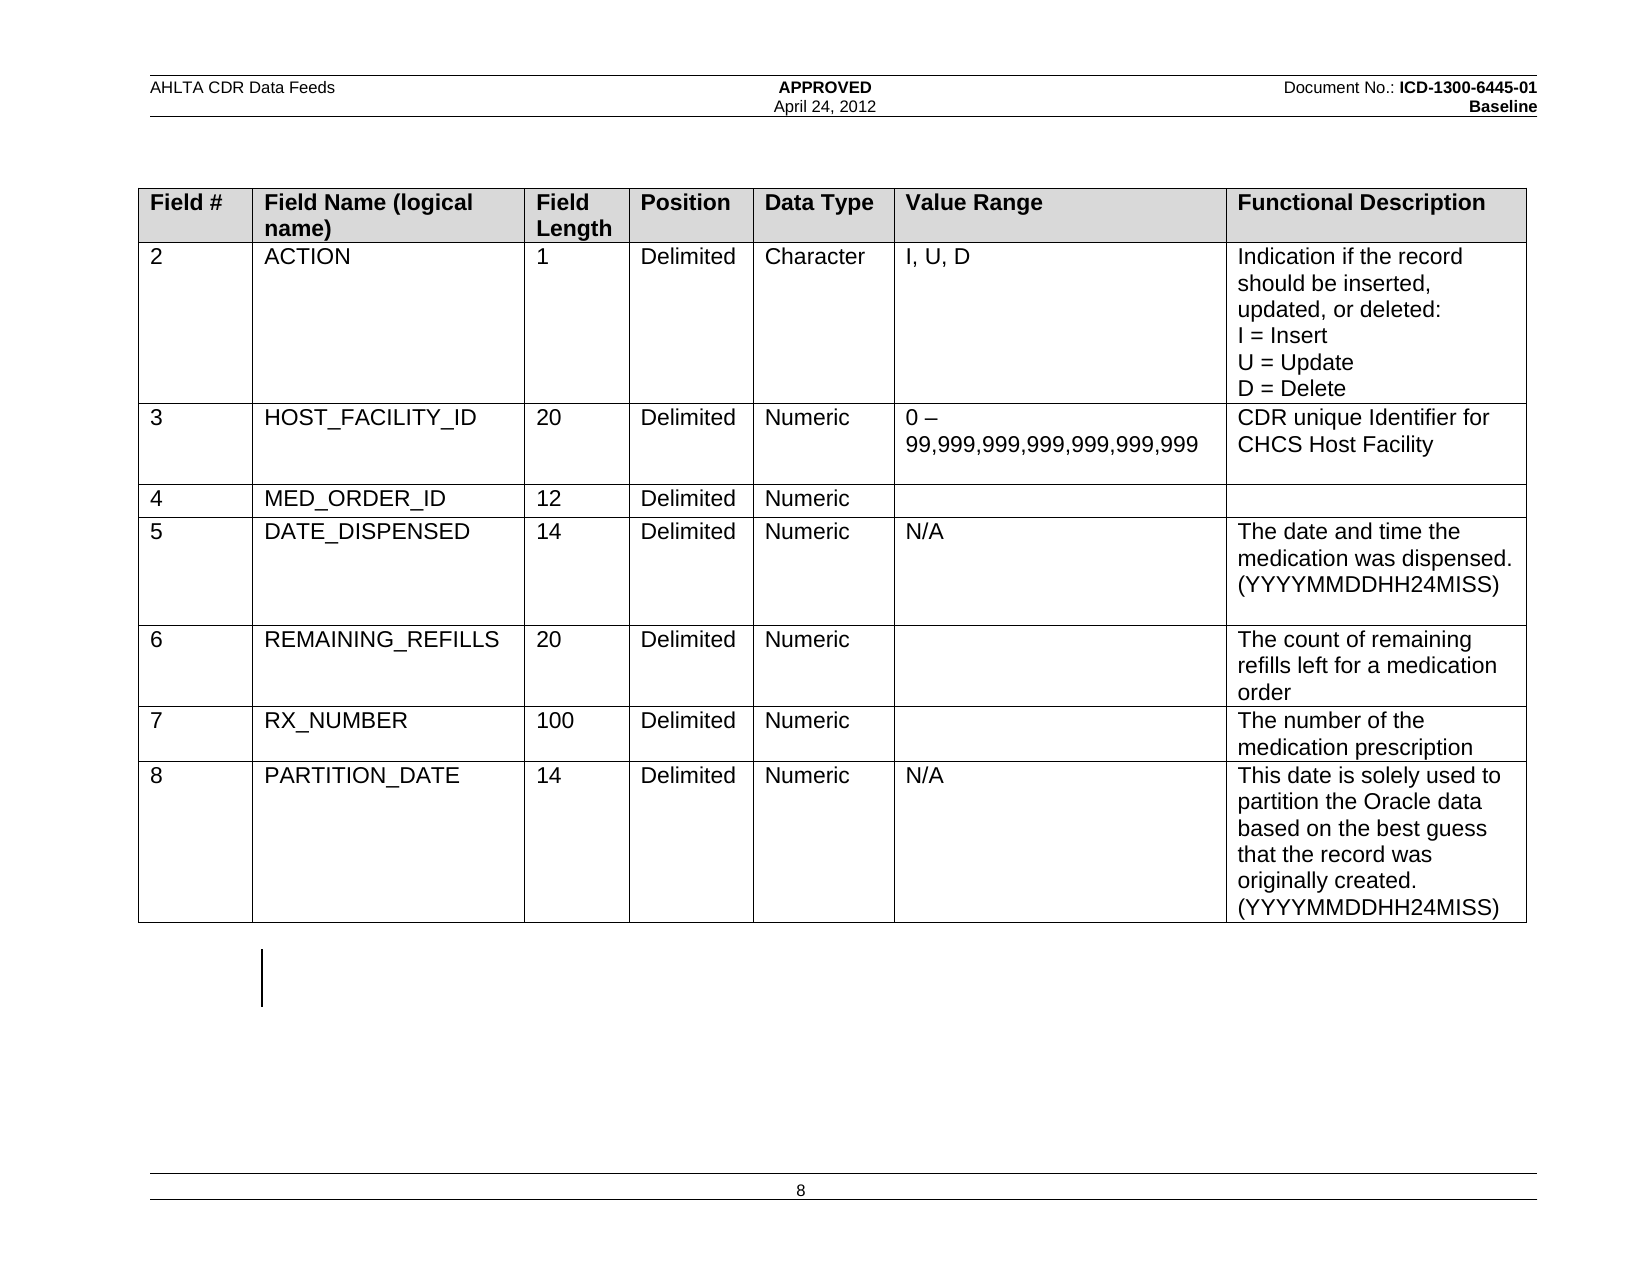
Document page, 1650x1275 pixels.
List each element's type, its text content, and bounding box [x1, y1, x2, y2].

table_cell Delimited [630, 626, 753, 706]
table_cell The count of remaining refills left for a medication order [1227, 626, 1526, 706]
table_cell REMAINING_REFILLS [253, 626, 524, 706]
table_cell [895, 626, 1226, 706]
table_header Field Length [525, 189, 629, 242]
table_cell The number of the medication prescription [1227, 707, 1526, 761]
table_cell Delimited [630, 485, 753, 517]
table_header Data Type [754, 189, 894, 242]
table_cell HOST_FACILITY_ID [253, 404, 524, 484]
table_cell Delimited [630, 243, 753, 403]
table_cell [895, 707, 1226, 761]
table_header Field # [139, 189, 252, 242]
table_cell This date is solely used to partition the Oracle data based on the best guess that the record was originally created. (YYYYMMDDHH24MISS) [1227, 762, 1526, 922]
table_cell 7 [139, 707, 252, 761]
table_cell Numeric [754, 404, 894, 484]
table_cell 6 [139, 626, 252, 706]
table_cell 20 [525, 404, 629, 484]
table_cell PARTITION_DATE [253, 762, 524, 922]
table_cell 1 [525, 243, 629, 403]
table_cell 100 [525, 707, 629, 761]
table_cell Indication if the record should be inserted, updated, or deleted: I = Insert U = Update D = Delete [1227, 243, 1526, 403]
table_header Functional Description [1227, 189, 1526, 242]
table_cell ACTION [253, 243, 524, 403]
table_cell Character [754, 243, 894, 403]
table_cell 14 [525, 518, 629, 625]
table_cell I, U, D [895, 243, 1226, 403]
table_cell Numeric [754, 626, 894, 706]
table_cell [895, 485, 1226, 517]
table_cell Numeric [754, 707, 894, 761]
table_cell DATE_DISPENSED [253, 518, 524, 625]
table_header Position [630, 189, 753, 242]
table_cell 20 [525, 626, 629, 706]
table_cell Delimited [630, 518, 753, 625]
table_cell 4 [139, 485, 252, 517]
table_cell 3 [139, 404, 252, 484]
table_cell CDR unique Identifier for CHCS Host Facility [1227, 404, 1526, 484]
table_cell 14 [525, 762, 629, 922]
table_cell N/A [895, 518, 1226, 625]
table_cell N/A [895, 762, 1226, 922]
table_cell Delimited [630, 404, 753, 484]
table_cell 2 [139, 243, 252, 403]
table_cell The date and time the medication was dispensed. (YYYYMMDDHH24MISS) [1227, 518, 1526, 625]
table_cell Numeric [754, 485, 894, 517]
table_cell RX_NUMBER [253, 707, 524, 761]
table_header Field Name (logical name) [253, 189, 524, 242]
table_cell Numeric [754, 518, 894, 625]
table_header Value Range [895, 189, 1226, 242]
table_cell Numeric [754, 762, 894, 922]
table_cell 12 [525, 485, 629, 517]
table_cell 0 – 99,999,999,999,999,999,999 [895, 404, 1226, 484]
table_cell 8 [139, 762, 252, 922]
table_cell Delimited [630, 707, 753, 761]
table_cell MED_ORDER_ID [253, 485, 524, 517]
table_cell Delimited [630, 762, 753, 922]
table_cell 5 [139, 518, 252, 625]
table_cell [1227, 485, 1526, 517]
